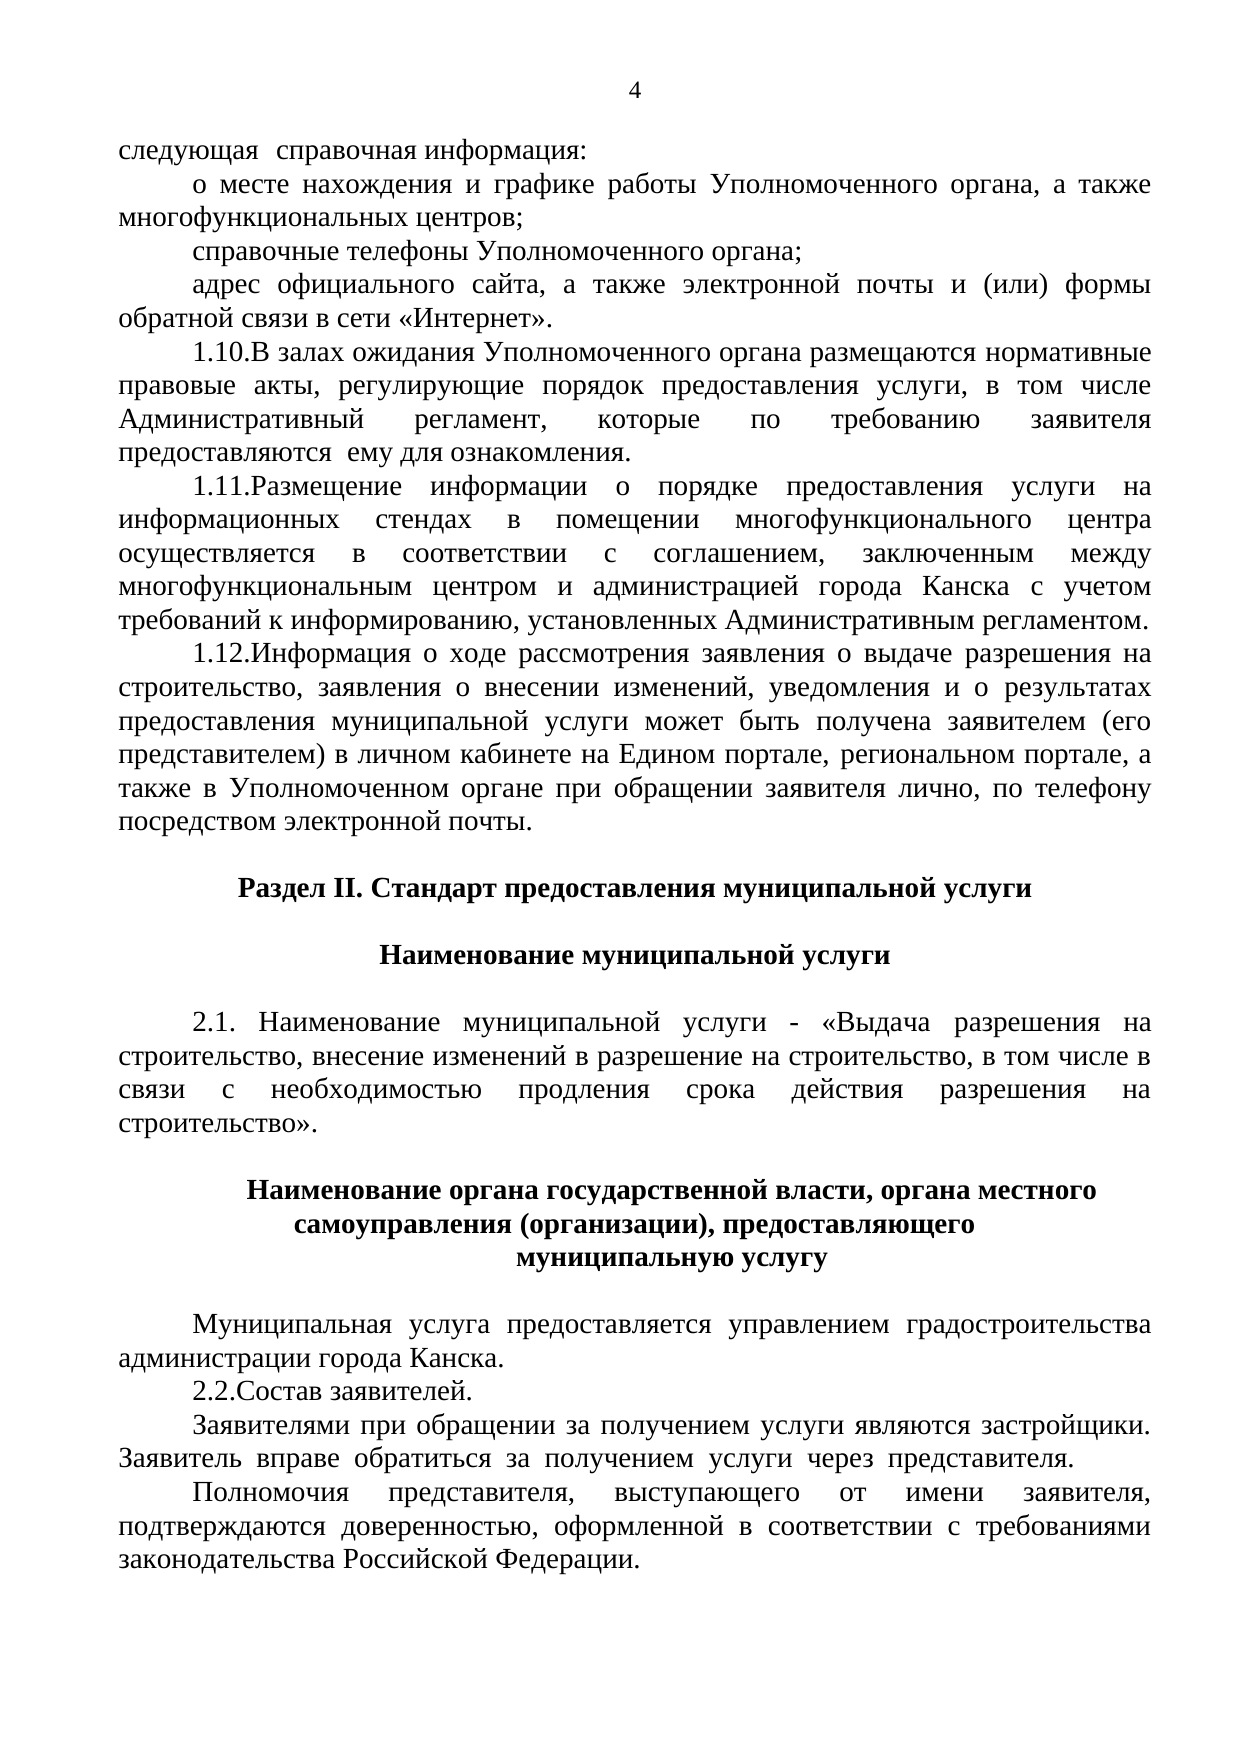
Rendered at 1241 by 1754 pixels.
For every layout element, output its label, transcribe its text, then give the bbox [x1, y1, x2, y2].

text адрес официального сайта, а также электронной почты и (или) формы обратной связи в сети «Интернет». [118, 267, 1152, 334]
text 1.10.В залах ожидания Уполномоченного органа размещаются нормативные правовые акты, регулирующие порядок предоставления услуги, в том числе Административный регламент, которые по требованию заявителя предоставляются ему для ознакомления. [118, 334, 1152, 468]
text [118, 132, 1152, 166]
text Наименование органа государственной власти, органа местного самоуправления (организации), предоставляющего [118, 1172, 1152, 1239]
text 2.1. Наименование муниципальной услуги - «Выдача разрешения на строительство, внесение изменений в разрешение на строительство, в том числе в связи с необходимостью продления срока действия разрешения на строительство». [118, 1004, 1152, 1139]
text муниципальную услугу [118, 1239, 1152, 1273]
text Наименование муниципальной услуги [118, 937, 1152, 971]
text 1.11.Размещение информации о порядке предоставления услуги на информационных стендах в помещении многофункционального центра осуществляется в соответствии с соглашением, заключенным между многофункциональным центром и администрацией города Канска с учетом требований к информированию, установленных Административным регламентом. [118, 468, 1152, 636]
text 2.2.Состав заявителей. [118, 1373, 1152, 1407]
text 1.12.Информация о ходе рассмотрения заявления о выдаче разрешения на строительство, заявления о внесении изменений, уведомления и о результатах предоставления муниципальной услуги может быть получена заявителем (его представителем) в личном кабинете на Едином портале, региональном портале, а также в Уполномоченном органе при обращении заявителя лично, по телефону посредством электронной почты. [118, 636, 1152, 837]
text справочные телефоны Уполномоченного органа; [118, 233, 1152, 267]
text Муниципальная услуга предоставляется управлением градостроительства администрации города Канска. [118, 1306, 1152, 1373]
text о месте нахождения и графике работы Уполномоченного органа, а также многофункциональных центров; [118, 166, 1152, 233]
text Заявителями при обращении за получением услуги являются застройщики. Заявитель вправе обратиться за получением услуги через представителя. [118, 1407, 1152, 1474]
text Раздел II. Стандарт предоставления муниципальной услуги [118, 870, 1152, 904]
text Полномочия представителя, выступающего от имени заявителя, подтверждаются доверенностью, оформленной в соответствии с требованиями законодательства Российской Федерации. [118, 1474, 1152, 1575]
